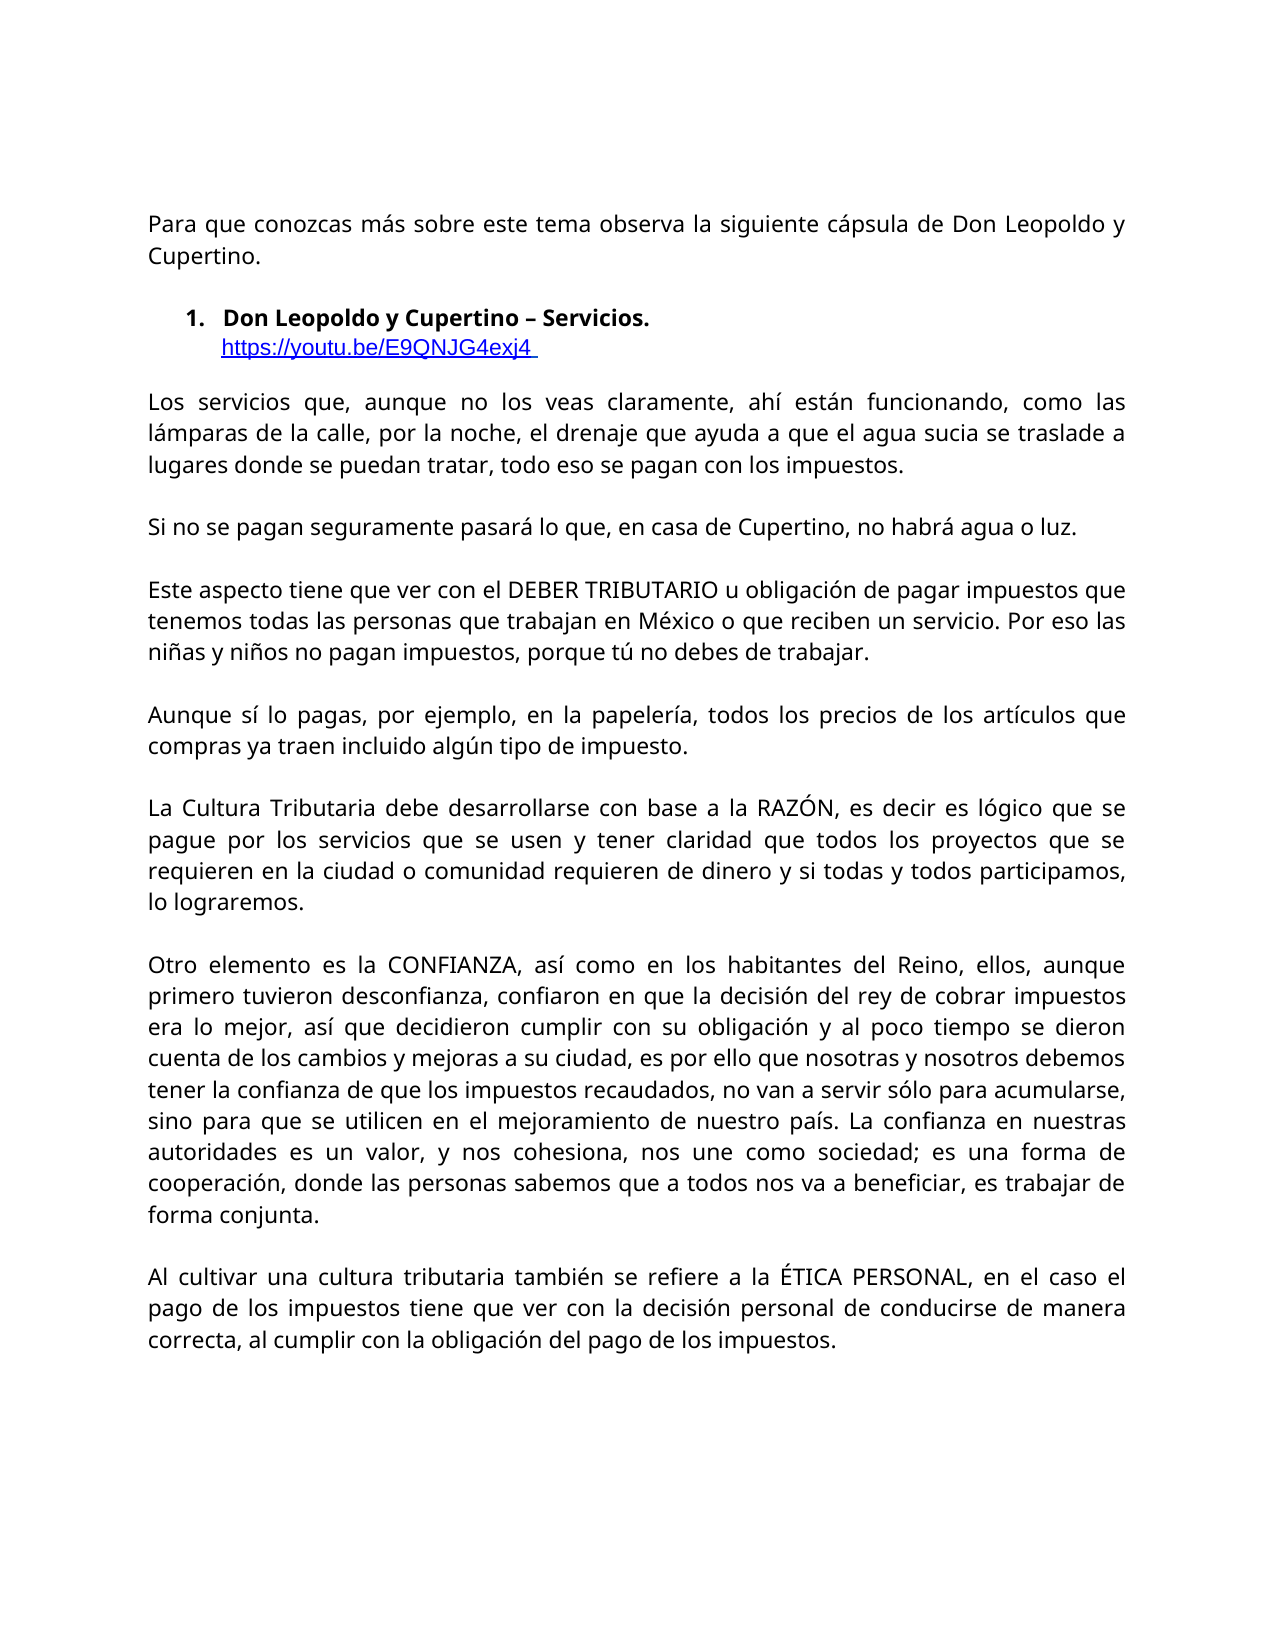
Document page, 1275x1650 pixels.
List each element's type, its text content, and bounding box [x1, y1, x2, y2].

text Los servicios que, aunque no los veas claramente, ahí están funcionando, como las lámparas de la calle, por la noche, el drenaje que ayuda a que el agua sucia se traslade a lugares donde se puedan tratar, todo eso se pagan con los impuestos. [148, 386, 1127, 480]
text Para que conozcas más sobre este tema observa la siguiente cápsula de Don Leopoldo y Cupertino. [148, 208, 1127, 271]
text Si no se pagan seguramente pasará lo que, en casa de Cupertino, no habrá agua o luz. [148, 511, 1127, 542]
text Al cultivar una cultura tributaria también se refiere a la ÉTICA PERSONAL, en el caso el pago de los impuestos tiene que ver con la decisión personal de conducirse de manera correcta, al cumplir con la obligación del pago de los impuestos. [148, 1261, 1127, 1355]
text La Cultura Tributaria debe desarrollarse con base a la RAZÓN, es decir es lógico que se pague por los servicios que se usen y tener claridad que todos los proyectos que se requieren en la ciudad o comunidad requieren de dinero y si todas y todos participamos, lo lograremos. [148, 792, 1127, 917]
text Este aspecto tiene que ver con el DEBER TRIBUTARIO u obligación de pagar impuestos que tenemos todas las personas que trabajan en México o que reciben un servicio. Por eso las niñas y niños no pagan impuestos, porque tú no debes de trabajar. [148, 574, 1127, 667]
text Otro elemento es la CONFIANZA, así como en los habitantes del Reino, ellos, aunque primero tuvieron desconfianza, confiaron en que la decisión del rey de cobrar impuestos era lo mejor, así que decidieron cumplir con su obligación y al poco tiempo se dieron cuenta de los cambios y mejoras a su ciudad, es por ello que nosotras y nosotros debemos tener la confianza de que los impuestos recaudados, no van a servir sólo para acumularse, sino para que se utilicen en el mejoramiento de nuestro país. La confianza en nuestras autoridades es un valor, y nos cohesiona, nos une como sociedad; es una forma de cooperación, donde las personas sabemos que a todos nos va a beneficiar, es trabajar de forma conjunta. [148, 949, 1127, 1230]
list Don Leopoldo y Cupertino – Servicios. [185, 302, 1127, 333]
text Aunque sí lo pagas, por ejemplo, en la papelería, todos los precios de los artículos que compras ya traen incluido algún tipo de impuesto. [148, 699, 1127, 761]
text https://youtu.be/E9QNJG4exj4 [148, 333, 1127, 360]
